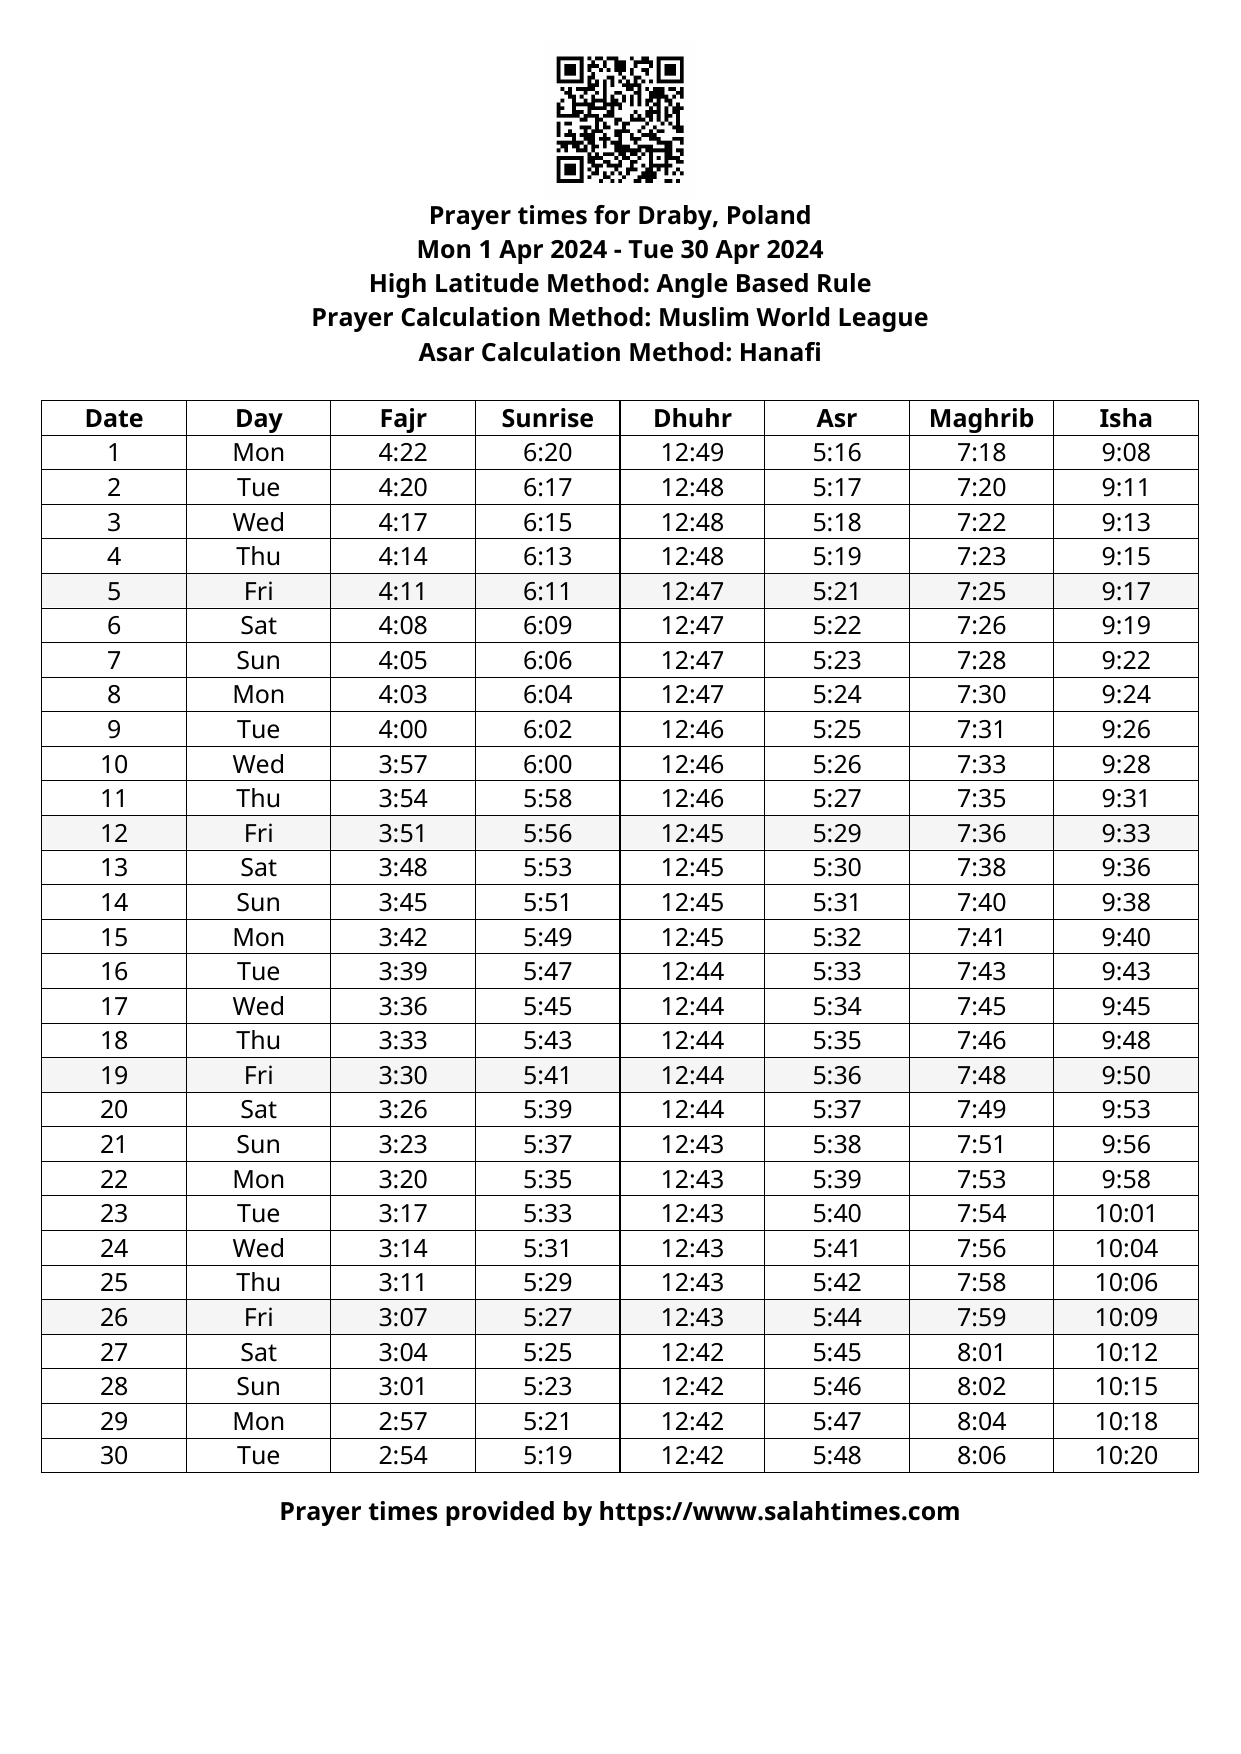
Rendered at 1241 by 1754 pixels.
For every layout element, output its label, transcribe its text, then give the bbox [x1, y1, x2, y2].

table_cell 9:38 [1054, 885, 1198, 919]
table_cell Sun [187, 885, 330, 919]
table_cell 9:15 [1054, 539, 1198, 573]
table_cell 12:45 [621, 920, 764, 953]
table_cell 5:31 [476, 1231, 619, 1264]
table_cell Fri [187, 816, 330, 849]
table_cell 11 [42, 781, 186, 815]
table_cell 8:01 [910, 1335, 1053, 1368]
table_cell 6:13 [476, 539, 619, 573]
table_cell 19 [42, 1058, 186, 1092]
table_cell 5:26 [765, 747, 909, 780]
table_cell 9:33 [1054, 816, 1198, 849]
table_cell 5:45 [476, 989, 619, 1022]
table_cell 7:26 [910, 609, 1053, 642]
table_cell 28 [42, 1369, 186, 1403]
table_cell 12:47 [621, 574, 764, 607]
table_cell 27 [42, 1335, 186, 1368]
table_cell Mon [187, 678, 330, 711]
table_cell 3 [42, 505, 186, 538]
table_cell 9:45 [1054, 989, 1198, 1022]
table_cell 5:40 [765, 1196, 909, 1230]
table_cell 6:15 [476, 505, 619, 538]
table_cell Mon [187, 436, 330, 469]
table_cell 7:35 [910, 781, 1053, 815]
table_cell 5:42 [765, 1266, 909, 1299]
table_cell 3:57 [331, 747, 475, 780]
table_cell 7:58 [910, 1266, 1053, 1299]
table_cell Thu [187, 539, 330, 573]
table_cell 4:20 [331, 470, 475, 504]
table_cell Fri [187, 1300, 330, 1334]
table_cell 9:17 [1054, 574, 1198, 607]
table_cell 7:40 [910, 885, 1053, 919]
table_cell 9:53 [1054, 1093, 1198, 1126]
table_cell 10:01 [1054, 1196, 1198, 1230]
table_header Asr [765, 401, 909, 434]
table_cell 12:43 [621, 1162, 764, 1195]
table_cell Sat [187, 851, 330, 884]
table_cell 3:30 [331, 1058, 475, 1092]
table_cell 5:23 [765, 643, 909, 677]
table_cell 3:33 [331, 1024, 475, 1057]
table_cell 9 [42, 712, 186, 746]
table_cell Tue [187, 470, 330, 504]
table_cell 4 [42, 539, 186, 573]
table_cell 30 [42, 1439, 186, 1472]
table_cell 5:48 [765, 1439, 909, 1472]
table_cell Thu [187, 781, 330, 815]
table_cell 5:38 [765, 1127, 909, 1161]
table_cell 5:17 [765, 470, 909, 504]
table_cell 5:29 [476, 1266, 619, 1299]
table_cell 10:09 [1054, 1300, 1198, 1334]
table_cell 12:48 [621, 505, 764, 538]
table_cell 12:44 [621, 1093, 764, 1126]
table_cell 25 [42, 1266, 186, 1299]
table_cell Sun [187, 1369, 330, 1403]
table_cell 5:25 [476, 1335, 619, 1368]
table_cell Fri [187, 574, 330, 607]
table_cell 5:21 [476, 1404, 619, 1437]
table_cell 6:04 [476, 678, 619, 711]
table_cell 7:43 [910, 954, 1053, 988]
table_cell 9:31 [1054, 781, 1198, 815]
table_cell 5:44 [765, 1300, 909, 1334]
table_cell Wed [187, 989, 330, 1022]
table_cell 5:41 [476, 1058, 619, 1092]
table_cell 5:33 [476, 1196, 619, 1230]
table_cell 4:17 [331, 505, 475, 538]
table_cell 5:16 [765, 436, 909, 469]
table_cell 12:46 [621, 712, 764, 746]
table_cell 7:38 [910, 851, 1053, 884]
text High Latitude Method: Angle Based Rule [42, 266, 1198, 300]
table_cell 21 [42, 1127, 186, 1161]
table_cell 7:45 [910, 989, 1053, 1022]
table_cell 10:20 [1054, 1439, 1198, 1472]
table_header Isha [1054, 401, 1198, 434]
table_cell 7:28 [910, 643, 1053, 677]
table_cell 4:03 [331, 678, 475, 711]
table_cell 3:20 [331, 1162, 475, 1195]
table_cell 12:42 [621, 1369, 764, 1403]
table_cell Tue [187, 1439, 330, 1472]
table_cell 5:18 [765, 505, 909, 538]
table_cell 5:27 [476, 1300, 619, 1334]
table_cell 4:11 [331, 574, 475, 607]
text Asar Calculation Method: Hanafi [42, 334, 1198, 368]
table_cell 4:22 [331, 436, 475, 469]
text Prayer times provided by https://www.salahtimes.com [42, 1494, 1198, 1528]
table_cell 9:48 [1054, 1024, 1198, 1057]
table_cell Sat [187, 1093, 330, 1126]
table_cell Thu [187, 1024, 330, 1057]
table_cell 14 [42, 885, 186, 919]
table_cell 9:36 [1054, 851, 1198, 884]
table_cell 9:50 [1054, 1058, 1198, 1092]
table_cell 22 [42, 1162, 186, 1195]
table_cell 5:35 [476, 1162, 619, 1195]
table_cell 12:43 [621, 1231, 764, 1264]
table_cell 10 [42, 747, 186, 780]
table_header Date [42, 401, 186, 434]
text Prayer Calculation Method: Muslim World League [42, 300, 1198, 334]
table_cell 12:46 [621, 781, 764, 815]
table_cell 5:43 [476, 1024, 619, 1057]
table_cell 5:39 [476, 1093, 619, 1126]
table_cell 4:00 [331, 712, 475, 746]
table_cell 7:56 [910, 1231, 1053, 1264]
table_cell 7:53 [910, 1162, 1053, 1195]
table_cell 13 [42, 851, 186, 884]
table_cell 15 [42, 920, 186, 953]
table_cell 5:37 [765, 1093, 909, 1126]
table_cell 10:04 [1054, 1231, 1198, 1264]
table_cell 5:21 [765, 574, 909, 607]
table_cell 3:51 [331, 816, 475, 849]
table_cell 3:14 [331, 1231, 475, 1264]
table_cell 4:14 [331, 539, 475, 573]
table_cell 5:31 [765, 885, 909, 919]
table_cell 5:49 [476, 920, 619, 953]
table_cell Mon [187, 1404, 330, 1437]
table_cell 3:17 [331, 1196, 475, 1230]
table_cell 6:09 [476, 609, 619, 642]
table_cell Sat [187, 1335, 330, 1368]
table_cell 3:07 [331, 1300, 475, 1334]
table_cell 12:45 [621, 816, 764, 849]
table_cell 7 [42, 643, 186, 677]
table_cell 3:11 [331, 1266, 475, 1299]
table_cell 3:04 [331, 1335, 475, 1368]
table_cell 18 [42, 1024, 186, 1057]
table_cell 9:56 [1054, 1127, 1198, 1161]
table_cell Wed [187, 1231, 330, 1264]
table_cell 12:44 [621, 1058, 764, 1092]
table_cell 12:43 [621, 1300, 764, 1334]
table_cell Sun [187, 1127, 330, 1161]
table_cell 5:53 [476, 851, 619, 884]
table_cell 8:04 [910, 1404, 1053, 1437]
table_cell 10:06 [1054, 1266, 1198, 1299]
table_cell 7:22 [910, 505, 1053, 538]
table_cell 7:54 [910, 1196, 1053, 1230]
table_cell 7:59 [910, 1300, 1053, 1334]
table_cell 12:47 [621, 643, 764, 677]
table_cell 5:46 [765, 1369, 909, 1403]
table_cell 12:43 [621, 1127, 764, 1161]
table_cell Mon [187, 1162, 330, 1195]
table_cell 12:44 [621, 1024, 764, 1057]
table_cell 12:44 [621, 989, 764, 1022]
table_cell 5:23 [476, 1369, 619, 1403]
table_cell 12:49 [621, 436, 764, 469]
table_cell 12:43 [621, 1196, 764, 1230]
table_cell 5:33 [765, 954, 909, 988]
table_cell 8:06 [910, 1439, 1053, 1472]
table_cell Fri [187, 1058, 330, 1092]
table_cell 29 [42, 1404, 186, 1437]
table_cell 20 [42, 1093, 186, 1126]
table_cell 12:45 [621, 851, 764, 884]
table_cell Sun [187, 643, 330, 677]
table_header Fajr [331, 401, 475, 434]
table_cell 10:15 [1054, 1369, 1198, 1403]
table_cell 3:26 [331, 1093, 475, 1126]
table_cell 2:57 [331, 1404, 475, 1437]
table_cell 3:54 [331, 781, 475, 815]
table_cell 12:47 [621, 678, 764, 711]
table_cell 5:27 [765, 781, 909, 815]
table_cell 4:05 [331, 643, 475, 677]
table_cell 7:20 [910, 470, 1053, 504]
table_cell 7:49 [910, 1093, 1053, 1126]
table_cell 4:08 [331, 609, 475, 642]
table_cell 3:23 [331, 1127, 475, 1161]
table_cell Thu [187, 1266, 330, 1299]
table_cell Sat [187, 609, 330, 642]
table_cell 24 [42, 1231, 186, 1264]
table_cell 12:48 [621, 539, 764, 573]
table_cell 5 [42, 574, 186, 607]
table_cell 5:30 [765, 851, 909, 884]
table_cell 3:39 [331, 954, 475, 988]
table_cell 12:45 [621, 885, 764, 919]
table_cell 9:19 [1054, 609, 1198, 642]
table_cell 12 [42, 816, 186, 849]
table_cell 3:45 [331, 885, 475, 919]
table_cell Tue [187, 1196, 330, 1230]
table_cell 5:25 [765, 712, 909, 746]
table_cell 5:47 [765, 1404, 909, 1437]
table_cell 5:47 [476, 954, 619, 988]
table_cell 6:00 [476, 747, 619, 780]
text Prayer times for Draby, Poland [42, 198, 1198, 232]
table_cell 6:11 [476, 574, 619, 607]
table_cell 8:02 [910, 1369, 1053, 1403]
table_cell 5:51 [476, 885, 619, 919]
table_cell 9:08 [1054, 436, 1198, 469]
table_cell 5:36 [765, 1058, 909, 1092]
table_cell 9:26 [1054, 712, 1198, 746]
table_cell 5:19 [765, 539, 909, 573]
table_header Day [187, 401, 330, 434]
table_cell 23 [42, 1196, 186, 1230]
table_cell 9:13 [1054, 505, 1198, 538]
table_header Dhuhr [621, 401, 764, 434]
table_cell 6:20 [476, 436, 619, 469]
table_cell 6 [42, 609, 186, 642]
table_cell 5:22 [765, 609, 909, 642]
table_cell 10:12 [1054, 1335, 1198, 1368]
table_cell 7:18 [910, 436, 1053, 469]
table_cell Tue [187, 954, 330, 988]
table_cell 5:37 [476, 1127, 619, 1161]
table_cell 12:47 [621, 609, 764, 642]
table_cell 5:56 [476, 816, 619, 849]
table_cell 8 [42, 678, 186, 711]
table_cell 3:48 [331, 851, 475, 884]
table_cell 1 [42, 436, 186, 469]
table_cell 9:22 [1054, 643, 1198, 677]
table_cell 12:44 [621, 954, 764, 988]
table_cell Mon [187, 920, 330, 953]
table_cell 5:45 [765, 1335, 909, 1368]
table_cell 16 [42, 954, 186, 988]
table_cell 5:34 [765, 989, 909, 1022]
table_cell Tue [187, 712, 330, 746]
table_cell 6:02 [476, 712, 619, 746]
table_cell 7:30 [910, 678, 1053, 711]
table_header Maghrib [910, 401, 1053, 434]
table_cell 9:58 [1054, 1162, 1198, 1195]
table_cell 9:11 [1054, 470, 1198, 504]
table_cell 7:31 [910, 712, 1053, 746]
table_cell Wed [187, 505, 330, 538]
table_cell 5:35 [765, 1024, 909, 1057]
table_cell 7:36 [910, 816, 1053, 849]
table_cell 3:42 [331, 920, 475, 953]
table_cell 3:01 [331, 1369, 475, 1403]
table_cell 17 [42, 989, 186, 1022]
table_cell 7:23 [910, 539, 1053, 573]
picture [542, 41, 699, 198]
table_cell 7:25 [910, 574, 1053, 607]
table_cell 5:24 [765, 678, 909, 711]
table_cell 5:58 [476, 781, 619, 815]
table_cell Wed [187, 747, 330, 780]
table_header Sunrise [476, 401, 619, 434]
table_cell 5:39 [765, 1162, 909, 1195]
table_cell 7:48 [910, 1058, 1053, 1092]
table_cell 12:43 [621, 1266, 764, 1299]
table_cell 6:17 [476, 470, 619, 504]
table_cell 6:06 [476, 643, 619, 677]
table_cell 9:28 [1054, 747, 1198, 780]
table_cell 7:41 [910, 920, 1053, 953]
table_cell 9:24 [1054, 678, 1198, 711]
table_cell 26 [42, 1300, 186, 1334]
table_cell 5:29 [765, 816, 909, 849]
table_cell 12:48 [621, 470, 764, 504]
table_cell 12:42 [621, 1404, 764, 1437]
table_cell 10:18 [1054, 1404, 1198, 1437]
table_cell 7:33 [910, 747, 1053, 780]
table_cell 5:32 [765, 920, 909, 953]
text Mon 1 Apr 2024 - Tue 30 Apr 2024 [42, 232, 1198, 266]
table_cell 7:51 [910, 1127, 1053, 1161]
table_cell 3:36 [331, 989, 475, 1022]
table_cell 12:42 [621, 1335, 764, 1368]
table_cell 2:54 [331, 1439, 475, 1472]
table_cell 9:43 [1054, 954, 1198, 988]
table_cell 5:41 [765, 1231, 909, 1264]
table_cell 7:46 [910, 1024, 1053, 1057]
table_cell 9:40 [1054, 920, 1198, 953]
table_cell 12:46 [621, 747, 764, 780]
table_cell 2 [42, 470, 186, 504]
table_cell 12:42 [621, 1439, 764, 1472]
table_cell 5:19 [476, 1439, 619, 1472]
